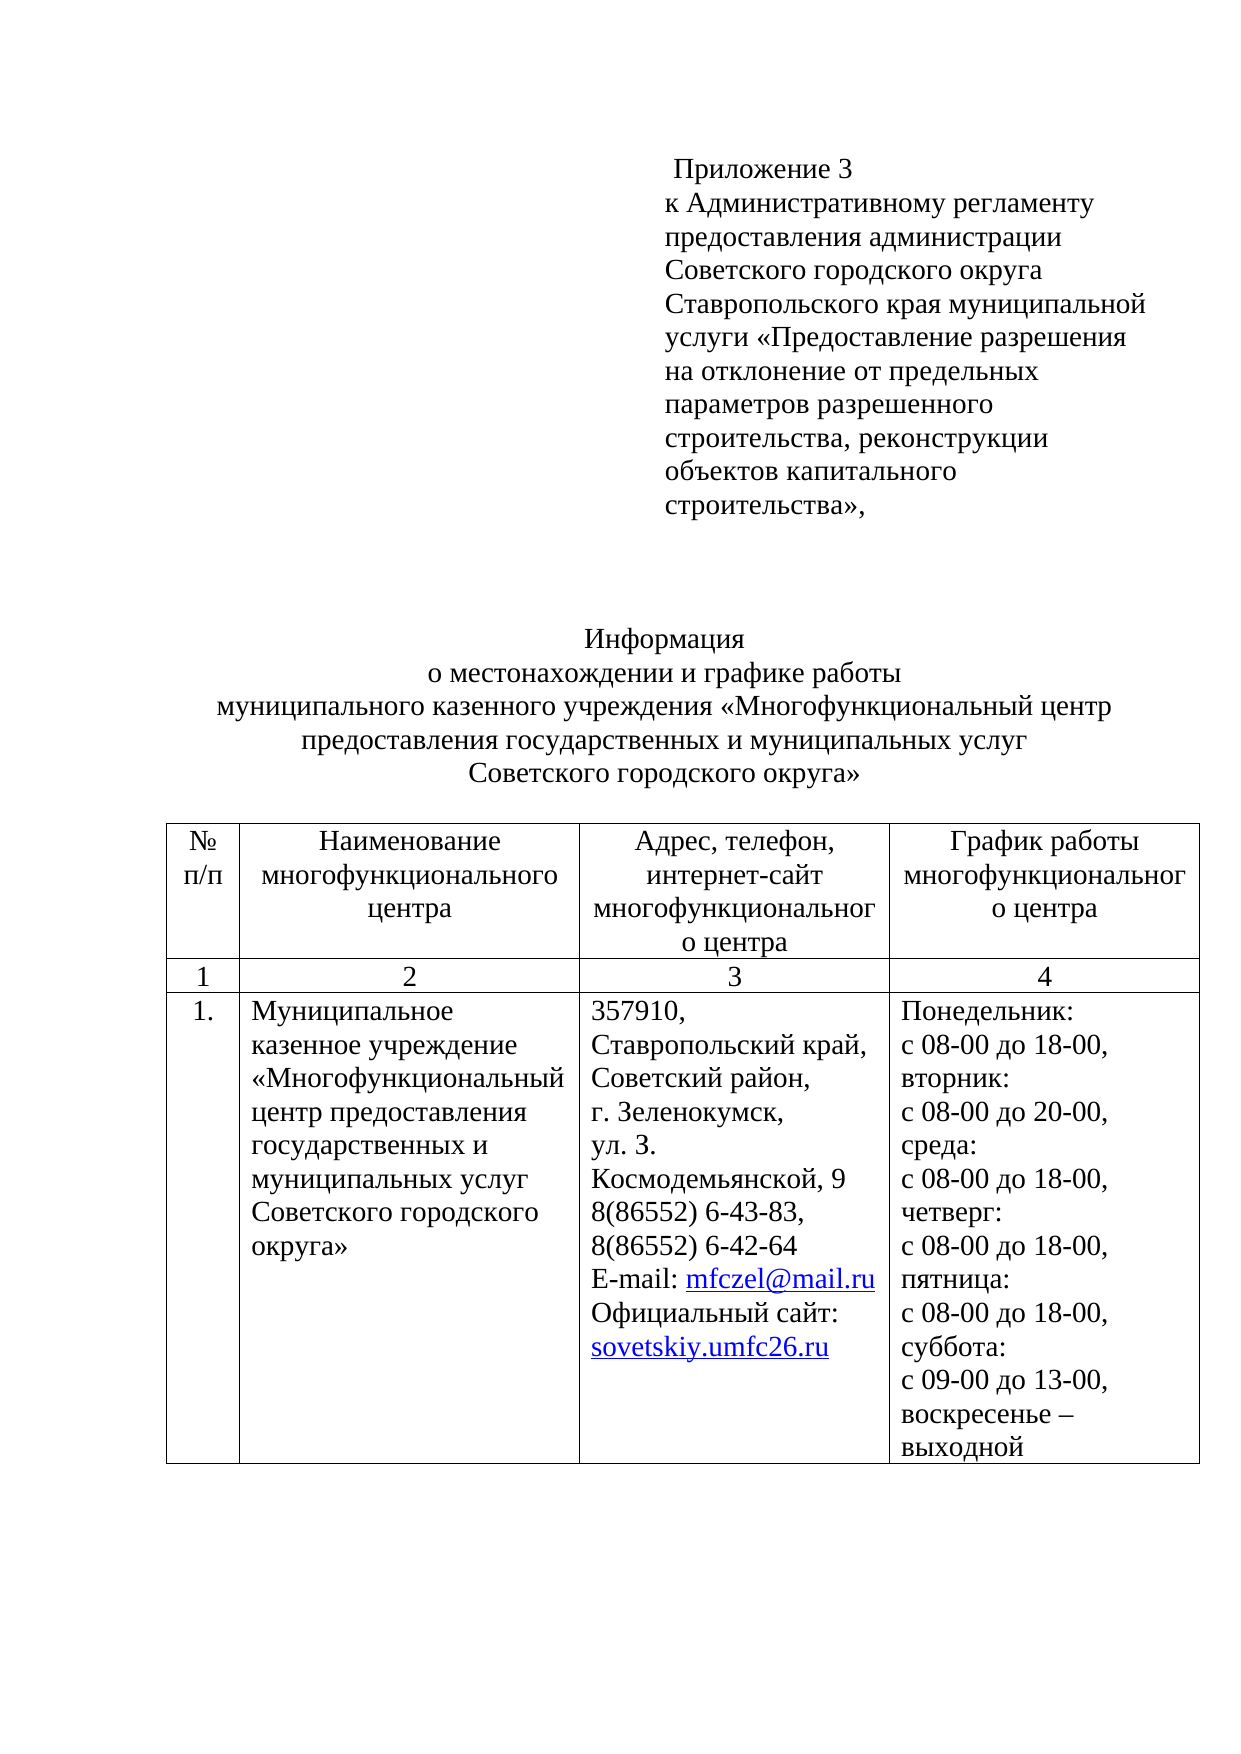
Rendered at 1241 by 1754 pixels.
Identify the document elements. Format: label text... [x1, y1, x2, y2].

table_cell 2 [240, 959, 579, 992]
text Советского городского округа» [177, 755, 1152, 789]
text Информация [177, 621, 1152, 655]
table_header Наименование многофункционального центра [240, 824, 579, 958]
table_cell 357910, Ставропольский край, Советский район, г. Зеленокумск, ул. З. Космодемьянской, 9 8(86552) 6-43-83, 8(86552) 6-42-64 E-mail: mfczel@mail.ru Официальный сайт: sovetskiy.umfc26.ru [580, 993, 889, 1463]
text Приложение 3 [673, 152, 1152, 185]
table_cell 1 [167, 959, 239, 992]
table_cell 4 [890, 959, 1199, 992]
table_cell 3 [580, 959, 889, 992]
text муниципального казенного учреждения «Многофункциональный центр [177, 688, 1152, 722]
table_header № п/п [167, 824, 239, 958]
text предоставления государственных и муниципальных услуг [177, 722, 1152, 755]
table_header График работы многофункционального центра [890, 824, 1199, 958]
table_cell Понедельник: с 08-00 до 18-00, вторник: с 08-00 до 20-00, среда: с 08-00 до 18-00, четверг: с 08-00 до 18-00, пятница: с 08-00 до 18-00, суббота: с 09-00 до 13-00, воскресенье – выходной [890, 993, 1199, 1463]
table_cell 1. [167, 993, 239, 1463]
table_cell Муниципальное казенное учреждение «Многофункциональный центр предоставления государственных и муниципальных услуг Советского городского округа» [240, 993, 579, 1463]
table_header Адрес, телефон, интернет-сайт многофункционального центра [580, 824, 889, 958]
text к Административному регламенту предоставления администрации Советского городского округа Ставропольского края муниципальной услуги «Предоставление разрешения на отклонение от предельных параметров разрешенного строительства, реконструкции объектов капитального строительства», [664, 185, 1152, 521]
text о местонахождении и графике работы [177, 655, 1152, 688]
